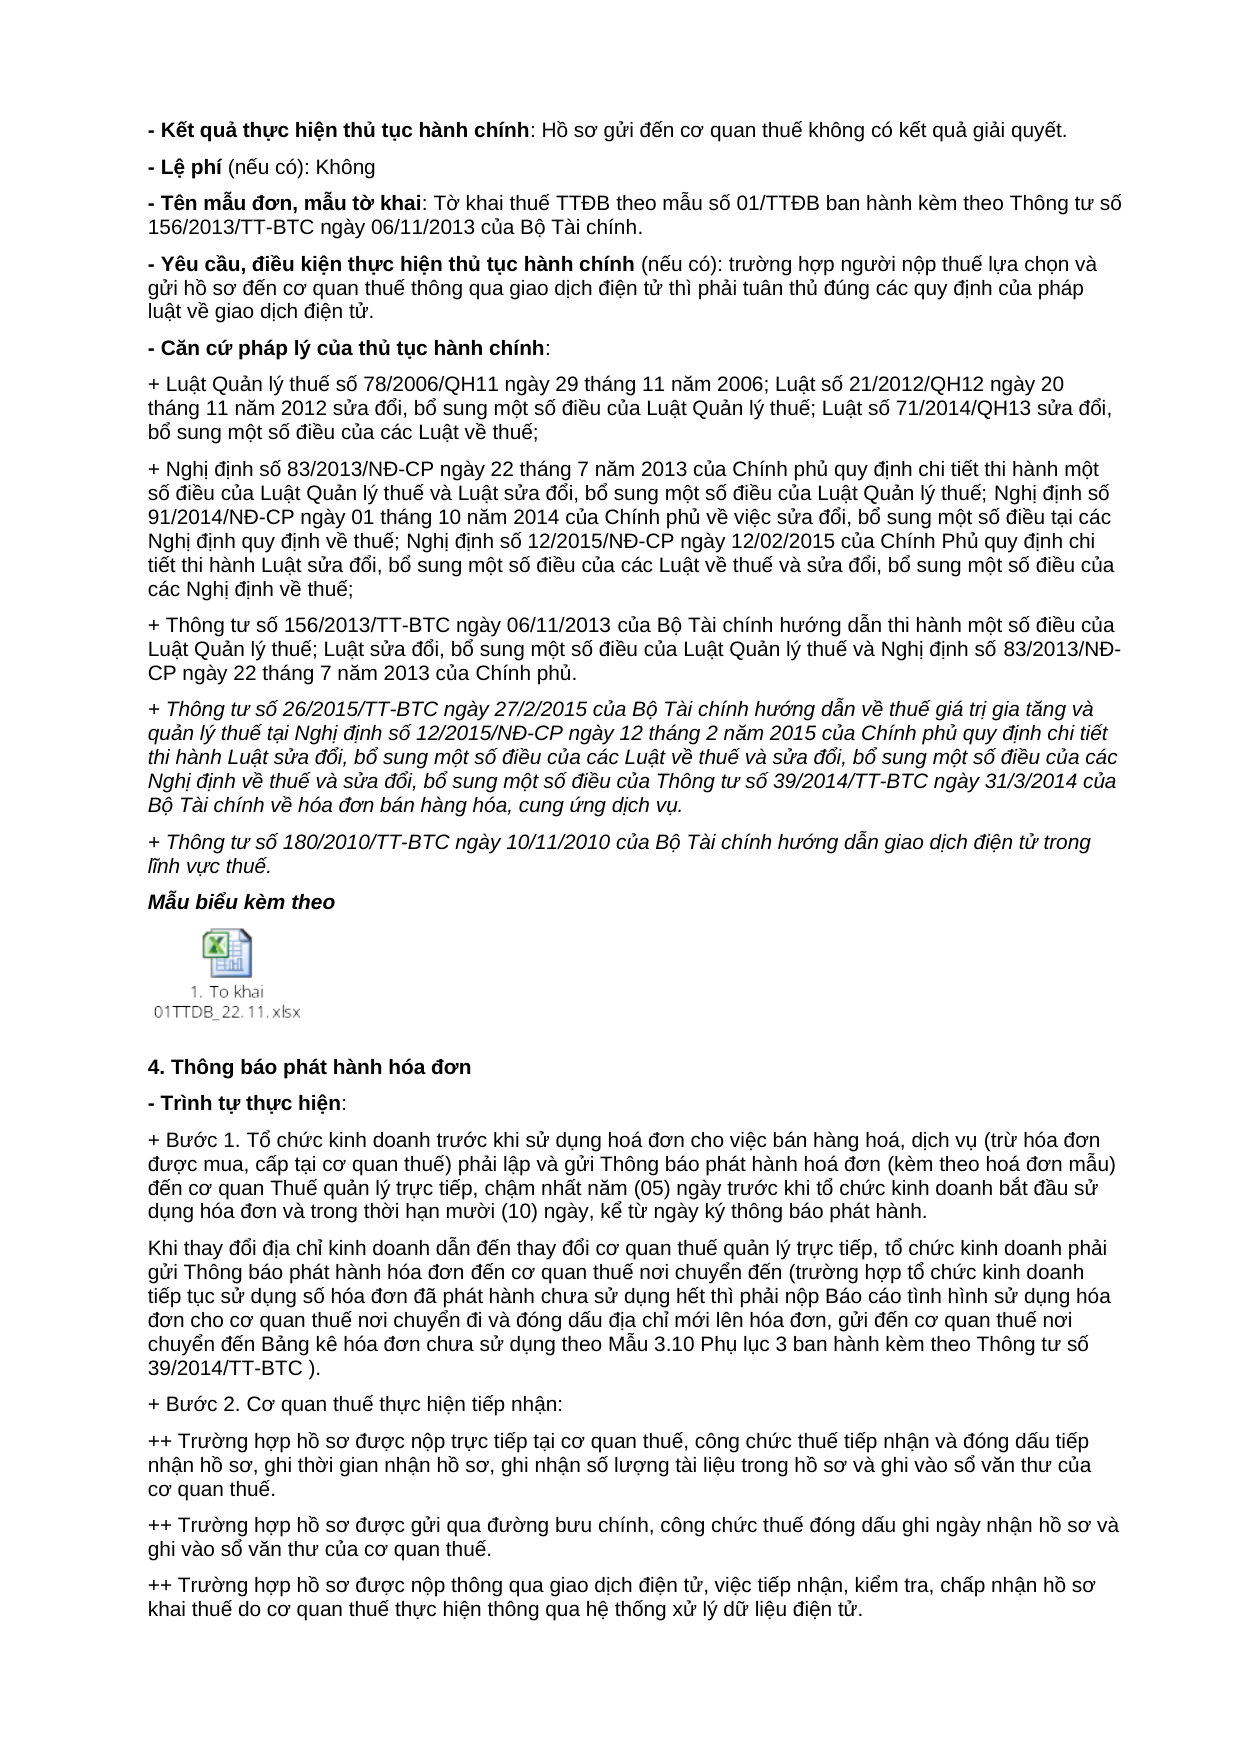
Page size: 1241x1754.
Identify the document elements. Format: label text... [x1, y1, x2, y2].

text + Thông tư số 156/2013/TT-BTC ngày 06/11/2013 của Bộ Tài chính hướng dẫn thi hành một số điều của Luật Quản lý thuế; Luật sửa đổi, bổ sung một số điều của Luật Quản lý thuế và Nghị định số 83/2013/NĐ-CP ngày 22 tháng 7 năm 2013 của Chính phủ. [148, 613, 1122, 685]
text 4. Thông báo phát hành hóa đơn [148, 1054, 1122, 1078]
text + Thông tư số 26/2015/TT-BTC ngày 27/2/2015 của Bộ Tài chính hướng dẫn về thuế giá trị gia tăng và quản lý thuế tại Nghị định số 12/2015/NĐ-CP ngày 12 tháng 2 năm 2015 của Chính phủ quy định chi tiết thi hành Luật sửa đổi, bổ sung một số điều của các Luật về thuế và sửa đổi, bổ sung một số điều của các Nghị định về thuế và sửa đổi, bổ sung một số điều của Thông tư số 39/2014/TT-BTC ngày 31/3/2014 của Bộ Tài chính về hóa đơn bán hàng hóa, cung ứng dịch vụ. [148, 697, 1122, 817]
text - Trình tự thực hiện: [148, 1091, 1122, 1115]
text + Bước 2. Cơ quan thuế thực hiện tiếp nhận: [148, 1392, 1122, 1416]
text + Thông tư số 180/2010/TT-BTC ngày 10/11/2010 của Bộ Tài chính hướng dẫn giao dịch điện tử trong lĩnh vực thuế. [148, 829, 1122, 877]
text ++ Trường hợp hồ sơ được nộp thông qua giao dịch điện tử, việc tiếp nhận, kiểm tra, chấp nhận hồ sơ khai thuế do cơ quan thuế thực hiện thông qua hệ thống xử lý dữ liệu điện tử. [148, 1573, 1122, 1621]
text ++ Trường hợp hồ sơ được nộp trực tiếp tại cơ quan thuế, công chức thuế tiếp nhận và đóng dấu tiếp nhận hồ sơ, ghi thời gian nhận hồ sơ, ghi nhận số lượng tài liệu trong hồ sơ và ghi vào sổ văn thư của cơ quan thuế. [148, 1428, 1122, 1500]
text - Căn cứ pháp lý của thủ tục hành chính: [148, 336, 1122, 360]
text - Tên mẫu đơn, mẫu tờ khai: Tờ khai thuế TTĐB theo mẫu số 01/TTĐB ban hành kèm theo Thông tư số 156/2013/TT-BTC ngày 06/11/2013 của Bộ Tài chính. [148, 191, 1122, 239]
text + Nghị định số 83/2013/NĐ-CP ngày 22 tháng 7 năm 2013 của Chính phủ quy định chi tiết thi hành một số điều của Luật Quản lý thuế và Luật sửa đổi, bổ sung một số điều của Luật Quản lý thuế; Nghị định số 91/2014/NĐ-CP ngày 01 tháng 10 năm 2014 của Chính phủ về việc sửa đổi, bổ sung một số điều tại các Nghị định quy định về thuế; Nghị định số 12/2015/NĐ-CP ngày 12/02/2015 của Chính Phủ quy định chi tiết thi hành Luật sửa đổi, bổ sung một số điều của các Luật về thuế và sửa đổi, bổ sung một số điều của các Nghị định về thuế; [148, 457, 1122, 600]
text Khi thay đổi địa chỉ kinh doanh dẫn đến thay đổi cơ quan thuế quản lý trực tiếp, tổ chức kinh doanh phải gửi Thông báo phát hành hóa đơn đến cơ quan thuế nơi chuyển đến (trường hợp tổ chức kinh doanh tiếp tục sử dụng số hóa đơn đã phát hành chưa sử dụng hết thì phải nộp Báo cáo tình hình sử dụng hóa đơn cho cơ quan thuế nơi chuyển đi và đóng dấu địa chỉ mới lên hóa đơn, gửi đến cơ quan thuế nơi chuyển đến Bảng kê hóa đơn chưa sử dụng theo Mẫu 3.10 Phụ lục 3 ban hành kèm theo Thông tư số 39/2014/TT-BTC ). [148, 1236, 1122, 1379]
text + Bước 1. Tổ chức kinh doanh trước khi sử dụng hoá đơn cho việc bán hàng hoá, dịch vụ (trừ hóa đơn được mua, cấp tại cơ quan thuế) phải lập và gửi Thông báo phát hành hoá đơn (kèm theo hoá đơn mẫu) đến cơ quan Thuế quản lý trực tiếp, chậm nhất năm (05) ngày trước khi tổ chức kinh doanh bắt đầu sử dụng hóa đơn và trong thời hạn mười (10) ngày, kể từ ngày ký thông báo phát hành. [148, 1127, 1122, 1223]
text - Kết quả thực hiện thủ tục hành chính: Hồ sơ gửi đến cơ quan thuế không có kết quả giải quyết. [148, 118, 1122, 142]
text - Yêu cầu, điều kiện thực hiện thủ tục hành chính (nếu có): trường hợp người nộp thuế lựa chọn và gửi hồ sơ đến cơ quan thuế thông qua giao dịch điện tử thì phải tuân thủ đúng các quy định của pháp luật về giao dịch điện tử. [148, 251, 1122, 323]
text ++ Trường hợp hồ sơ được gửi qua đường bưu chính, công chức thuế đóng dấu ghi ngày nhận hồ sơ và ghi vào sổ văn thư của cơ quan thuế. [148, 1513, 1122, 1561]
text + Luật Quản lý thuế số 78/2006/QH11 ngày 29 tháng 11 năm 2006; Luật số 21/2012/QH12 ngày 20 tháng 11 năm 2012 sửa đổi, bổ sung một số điều của Luật Quản lý thuế; Luật số 71/2014/QH13 sửa đổi, bổ sung một số điều của các Luật về thuế; [148, 372, 1122, 444]
text Mẫu biểu kèm theo [148, 890, 1122, 914]
text - Lệ phí (nếu có): Không [148, 154, 1122, 178]
